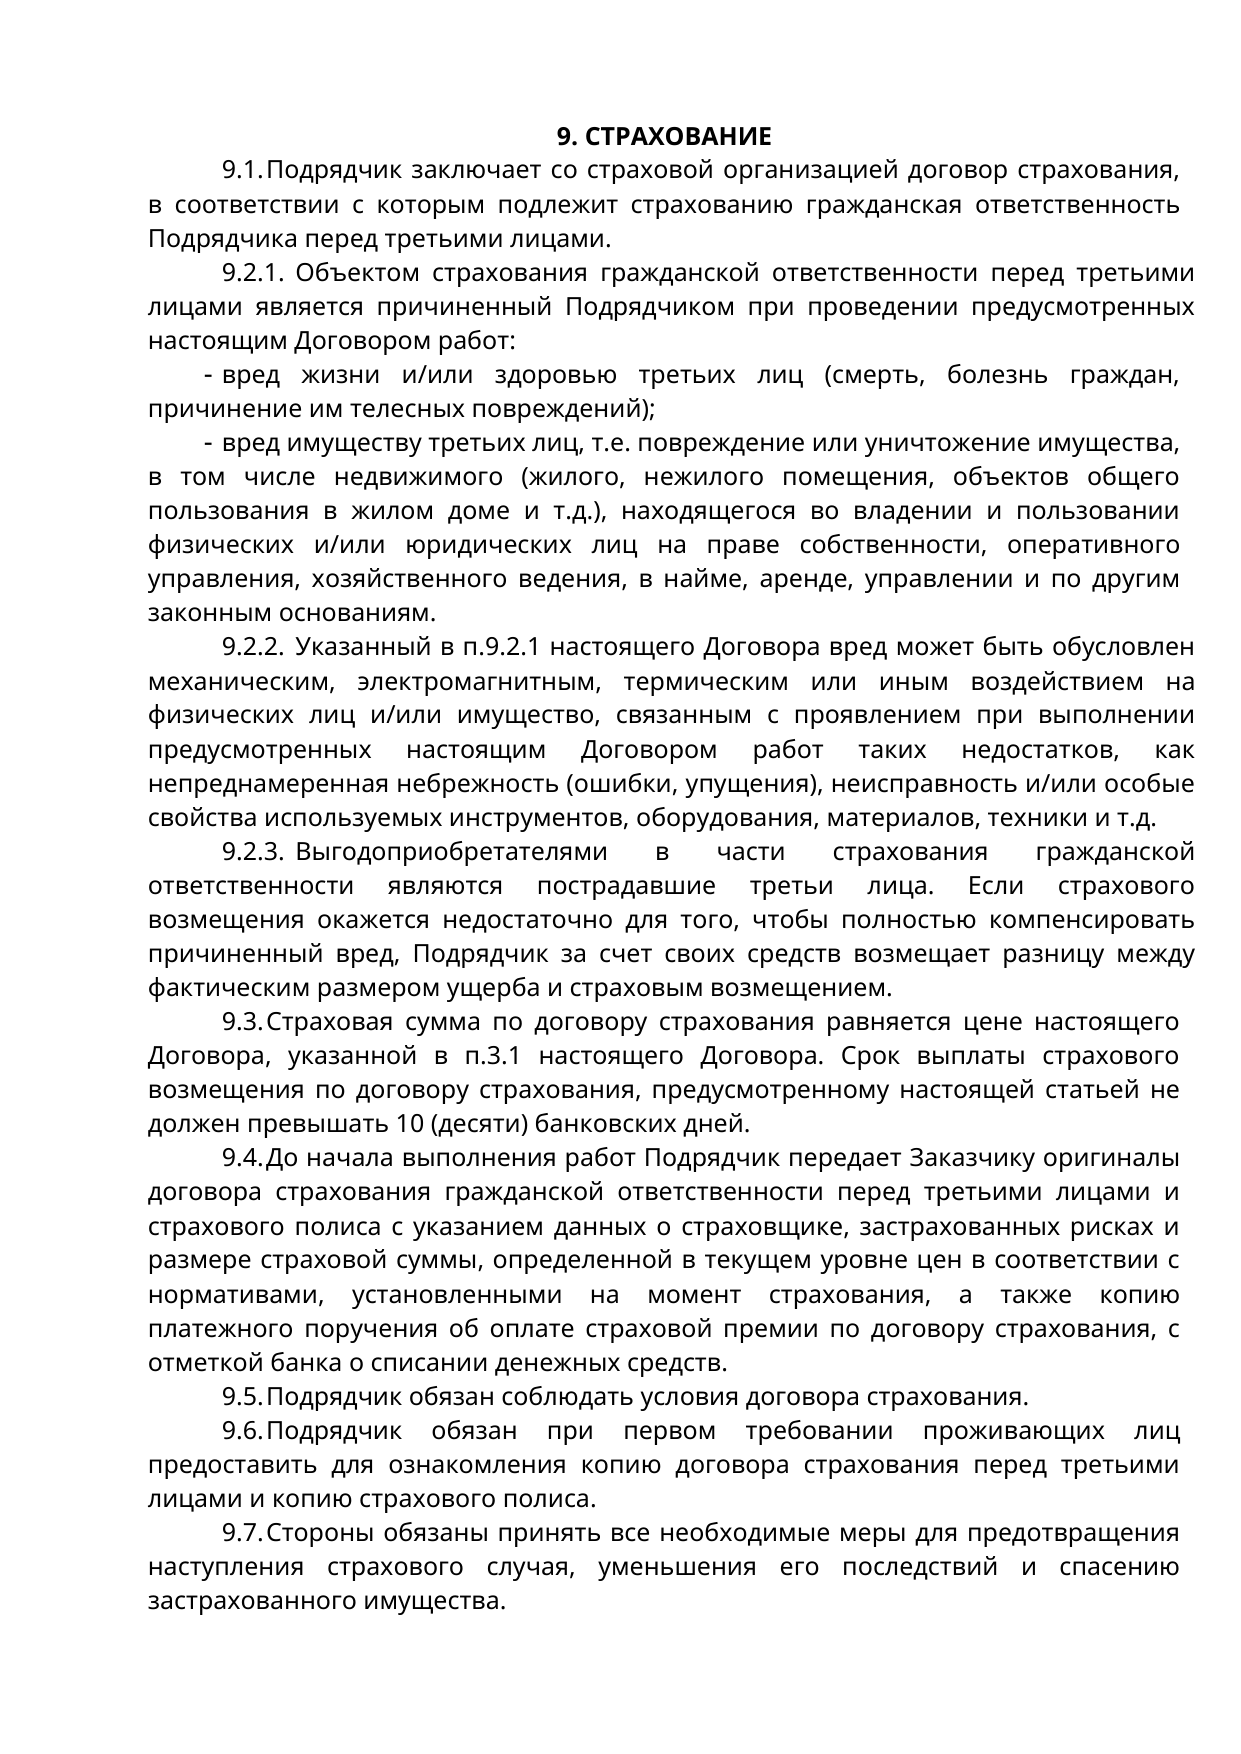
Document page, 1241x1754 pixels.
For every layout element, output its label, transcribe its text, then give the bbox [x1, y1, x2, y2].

list Стороны обязаны принять все необходимые меры для предотвращения наступления страхового случая, уменьшения его последствий и спасению застрахованного имущества. [148, 1515, 1181, 1617]
list Страховая сумма по договору страхования равняется цене настоящего Договора, указанной в п.3.1 настоящего Договора. Срок выплаты страхового возмещения по договору страхования, предусмотренному настоящей статьей не должен превышать 10 (десяти) банковских дней. [148, 1004, 1181, 1140]
list До начала выполнения работ Подрядчик передает Заказчику оригиналы договора страхования гражданской ответственности перед третьими лицами и страхового полиса с указанием данных о страховщике, застрахованных рисках и размере страховой суммы, определенной в текущем уровне цен в соответствии с нормативами, установленными на момент страхования, а также копию платежного поручения об оплате страховой премии по договору страхования, с отметкой банка о списании денежных средств. [148, 1140, 1181, 1378]
list вред имуществу третьих лиц, т.е. повреждение или уничтожение имущества, в том числе недвижимого (жилого, нежилого помещения, объектов общего пользования в жилом доме и т.д.), находящегося во владении и пользовании физических и/или юридических лиц на праве собственности, оперативного управления, хозяйственного ведения, в найме, аренде, управлении и по другим законным основаниям. [148, 425, 1181, 629]
text 9. СТРАХОВАНИЕ [148, 118, 1181, 152]
list вред жизни и/или здоровью третьих лиц (смерть, болезнь граждан, причинение им телесных повреждений); [148, 357, 1181, 425]
list Объектом страхования гражданской ответственности перед третьими лицами является причиненный Подрядчиком при проведении предусмотренных настоящим Договором работ: [148, 254, 1196, 357]
list Выгодоприобретателями в части страхования гражданской ответственности являются пострадавшие третьи лица. Если страхового возмещения окажется недостаточно для того, чтобы полностью компенсировать причиненный вред, Подрядчик за счет своих средств возмещает разницу между фактическим размером ущерба и страховым возмещением. [148, 833, 1196, 1004]
list Подрядчик заключает со страховой организацией договор страхования, в соответствии с которым подлежит страхованию гражданская ответственность Подрядчика перед третьими лицами. [148, 152, 1181, 254]
list Указанный в п.9.2.1 настоящего Договора вред может быть обусловлен механическим, электромагнитным, термическим или иным воздействием на физических лиц и/или имущество, связанным с проявлением при выполнении предусмотренных настоящим Договором работ таких недостатков, как непреднамеренная небрежность (ошибки, упущения), неисправность и/или особые свойства используемых инструментов, оборудования, материалов, техники и т.д. [148, 629, 1196, 833]
list Подрядчик обязан при первом требовании проживающих лиц предоставить для ознакомления копию договора страхования перед третьими лицами и копию страхового полиса. [148, 1412, 1181, 1515]
list Подрядчик обязан соблюдать условия договора страхования. [148, 1378, 1181, 1412]
